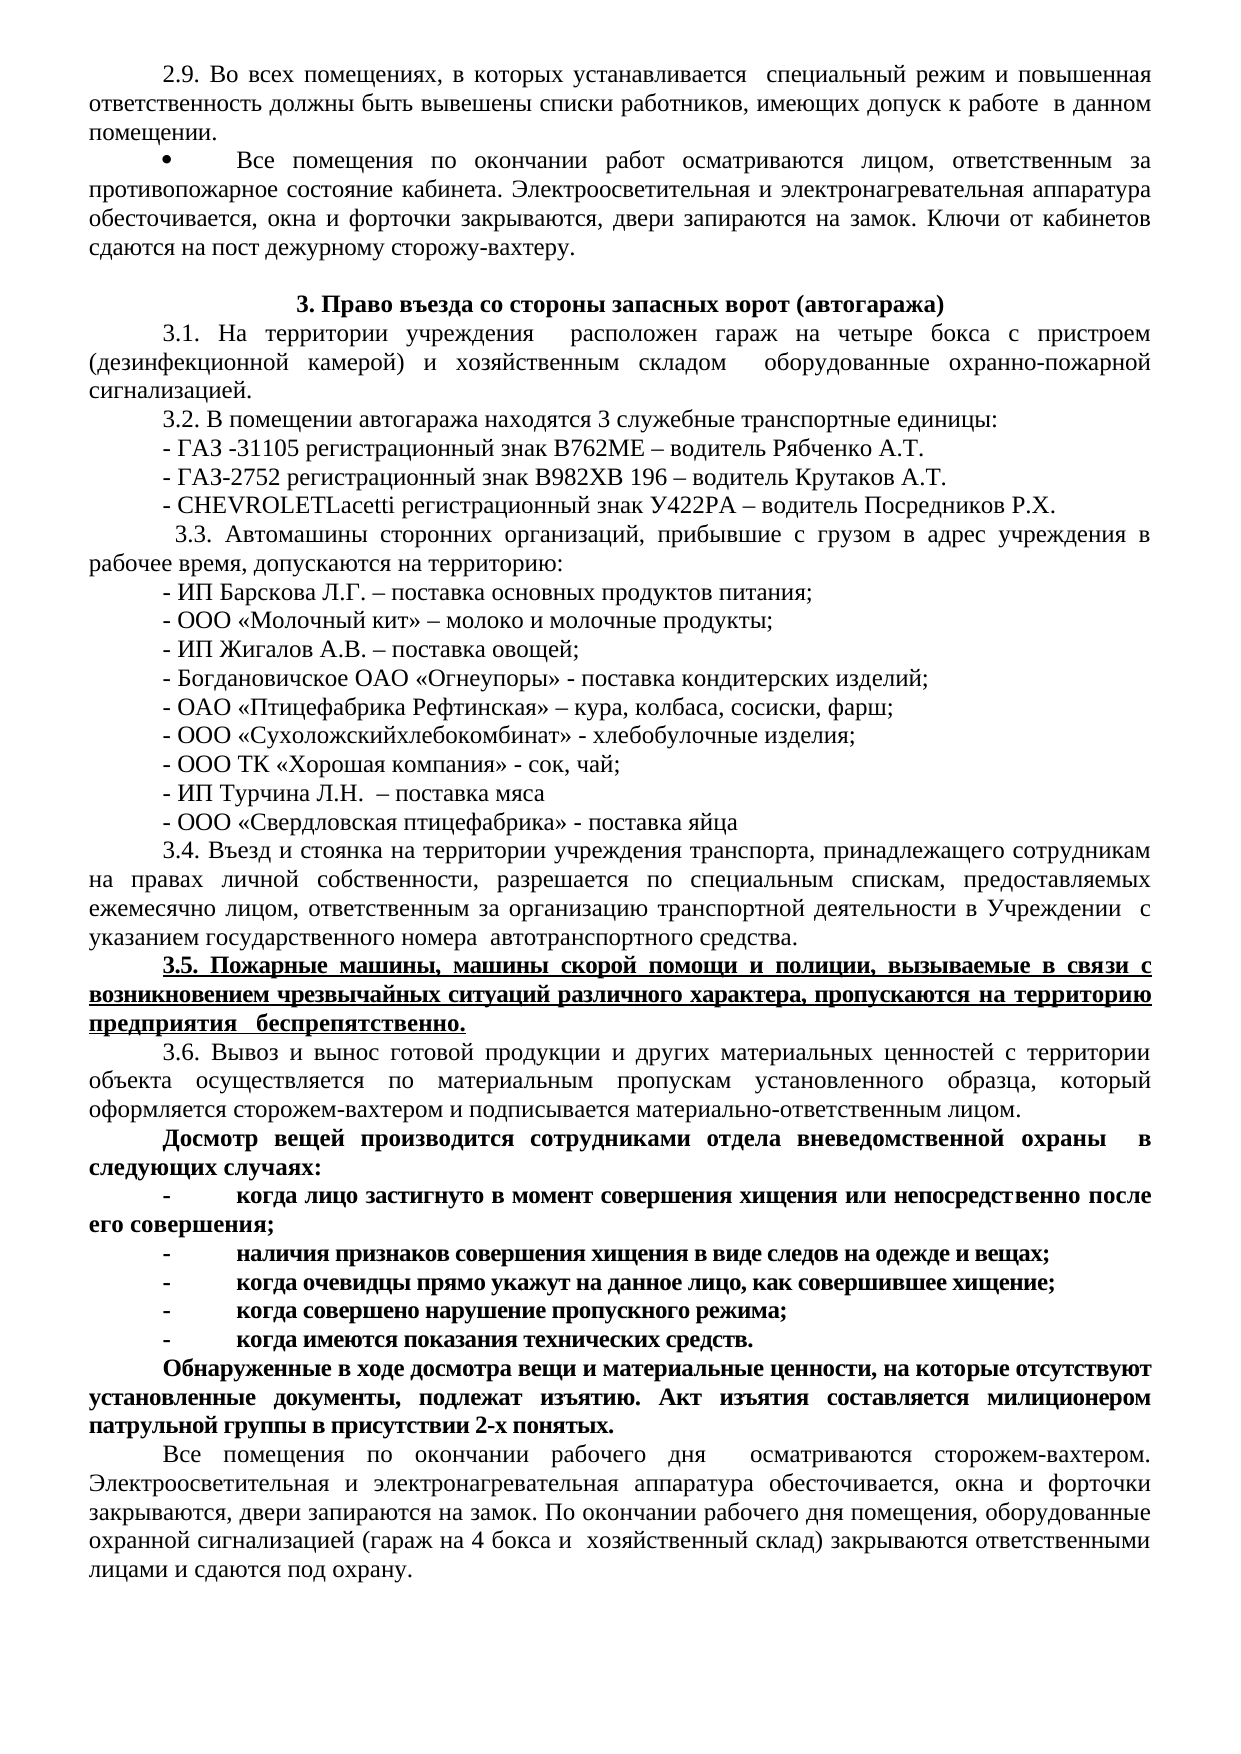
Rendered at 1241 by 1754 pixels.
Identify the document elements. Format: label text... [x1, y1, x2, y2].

text - ГАЗ -31105 регистрационный знак В762МЕ – водитель Рябченко А.Т. [89, 433, 1152, 462]
text - ИП Турчина Л.Н. – поставка мяса [89, 778, 1152, 807]
list наличия признаков совершения хищения в виде следов на одежде и вещах; [89, 1238, 1152, 1267]
text - ООО ТК «Хорошая компания» - сок, чай; [89, 749, 1152, 778]
text 3. Право въезда со стороны запасных ворот (автогаража) [89, 289, 1152, 318]
list когда очевидцы прямо укажут на данное лицо, как совершившее хищение; [89, 1267, 1152, 1295]
text Обнаруженные в ходе досмотра вещи и материальные ценности, на которые отсутствуют установленные документы, подлежат изъятию. Акт изъятия составляется милиционером патрульной группы в присутствии 2-х понятых. [89, 1353, 1152, 1439]
text 3.1. На территории учреждения расположен гараж на четыре бокса с пристроем (дезинфекционной камерой) и хозяйственным складом оборудованные охранно-пожарной сигнализацией. [89, 318, 1152, 404]
list Все помещения по окончании работ осматриваются лицом, ответственным за противопожарное состояние кабинета. Электроосветительная и электронагревательная аппаратура обесточивается, окна и форточки закрываются, двери запираются на замок. Ключи от кабинетов сдаются на пост дежурному сторожу-вахтеру. [89, 145, 1152, 260]
text 3.4. Въезд и стоянка на территории учреждения транспорта, принадлежащего сотрудникам на правах личной собственности, разрешается по специальным спискам, предоставляемых ежемесячно лицом, ответственным за организацию транспортной деятельности в Учреждении с указанием государственного номера автотранспортного средства. [89, 835, 1152, 950]
text 3.5. Пожарные машины, машины скорой помощи и полиции, вызываемые в связи с возникновением чрезвычайных ситуаций различного характера, пропускаются на территорию предприятия беспрепятственно. [89, 1006, 1152, 1037]
text - ООО «Сухоложскийхлебокомбинат» - хлебобулочные изделия; [89, 720, 1152, 749]
text 3.5. Пожарные машины, машины скорой помощи и полиции, вызываемые в связи с возникновением чрезвычайных ситуаций различного характера, пропускаются на территорию предприятия беспрепятственно. [89, 950, 1152, 1004]
text Досмотр вещей производится сотрудниками отдела вневедомственной охраны в следующих случаях: [89, 1123, 1152, 1180]
list когда совершено нарушение пропускного режима; [89, 1295, 1152, 1324]
text - ГАЗ-2752 регистрационный знак В982ХВ 196 – водитель Крутаков А.Т. [89, 462, 1152, 490]
text 3.3. Автомашины сторонних организаций, прибывшие с грузом в адрес учреждения в рабочее время, допускаются на территорию: [89, 519, 1152, 577]
text - CHEVROLETLacetti регистрационный знак У422РА – водитель Посредников Р.Х. [89, 490, 1152, 519]
text 3.6. Вывоз и вынос готовой продукции и других материальных ценностей с территории объекта осуществляется по материальным пропускам установленного образца, который оформляется сторожем-вахтером и подписывается материально-ответственным лицом. [89, 1037, 1152, 1123]
text Все помещения по окончании рабочего дня осматриваются сторожем-вахтером. Электроосветительная и электронагревательная аппаратура обесточивается, окна и форточки закрываются, двери запираются на замок. По окончании рабочего дня помещения, оборудованные охранной сигнализацией (гараж на 4 бокса и хозяйственный склад) закрываются ответственными лицами и сдаются под охрану. [89, 1439, 1152, 1583]
list когда лицо застигнуто в момент совершения хищения или непосредственно после его совершения; [89, 1180, 1152, 1238]
text 3.2. В помещении автогаража находятся 3 служебные транспортные единицы: [89, 404, 1152, 433]
text - ОАО «Птицефабрика Рефтинская» – кура, колбаса, сосиски, фарш; [89, 692, 1152, 720]
list когда имеются показания технических средств. [89, 1324, 1152, 1353]
text - ИП Жигалов А.В. – поставка овощей; [89, 634, 1152, 663]
text - Богдановичское ОАО «Огнеупоры» - поставка кондитерских изделий; [89, 663, 1152, 692]
text - ООО «Свердловская птицефабрика» - поставка яйца [89, 807, 1152, 835]
text 2.9. Во всех помещениях, в которых устанавливается специальный режим и повышенная ответственность должны быть вывешены списки работников, имеющих допуск к работе в данном помещении. [89, 59, 1152, 145]
text - ИП Барскова Л.Г. – поставка основных продуктов питания; [89, 577, 1152, 605]
text - ООО «Молочный кит» – молоко и молочные продукты; [89, 605, 1152, 634]
